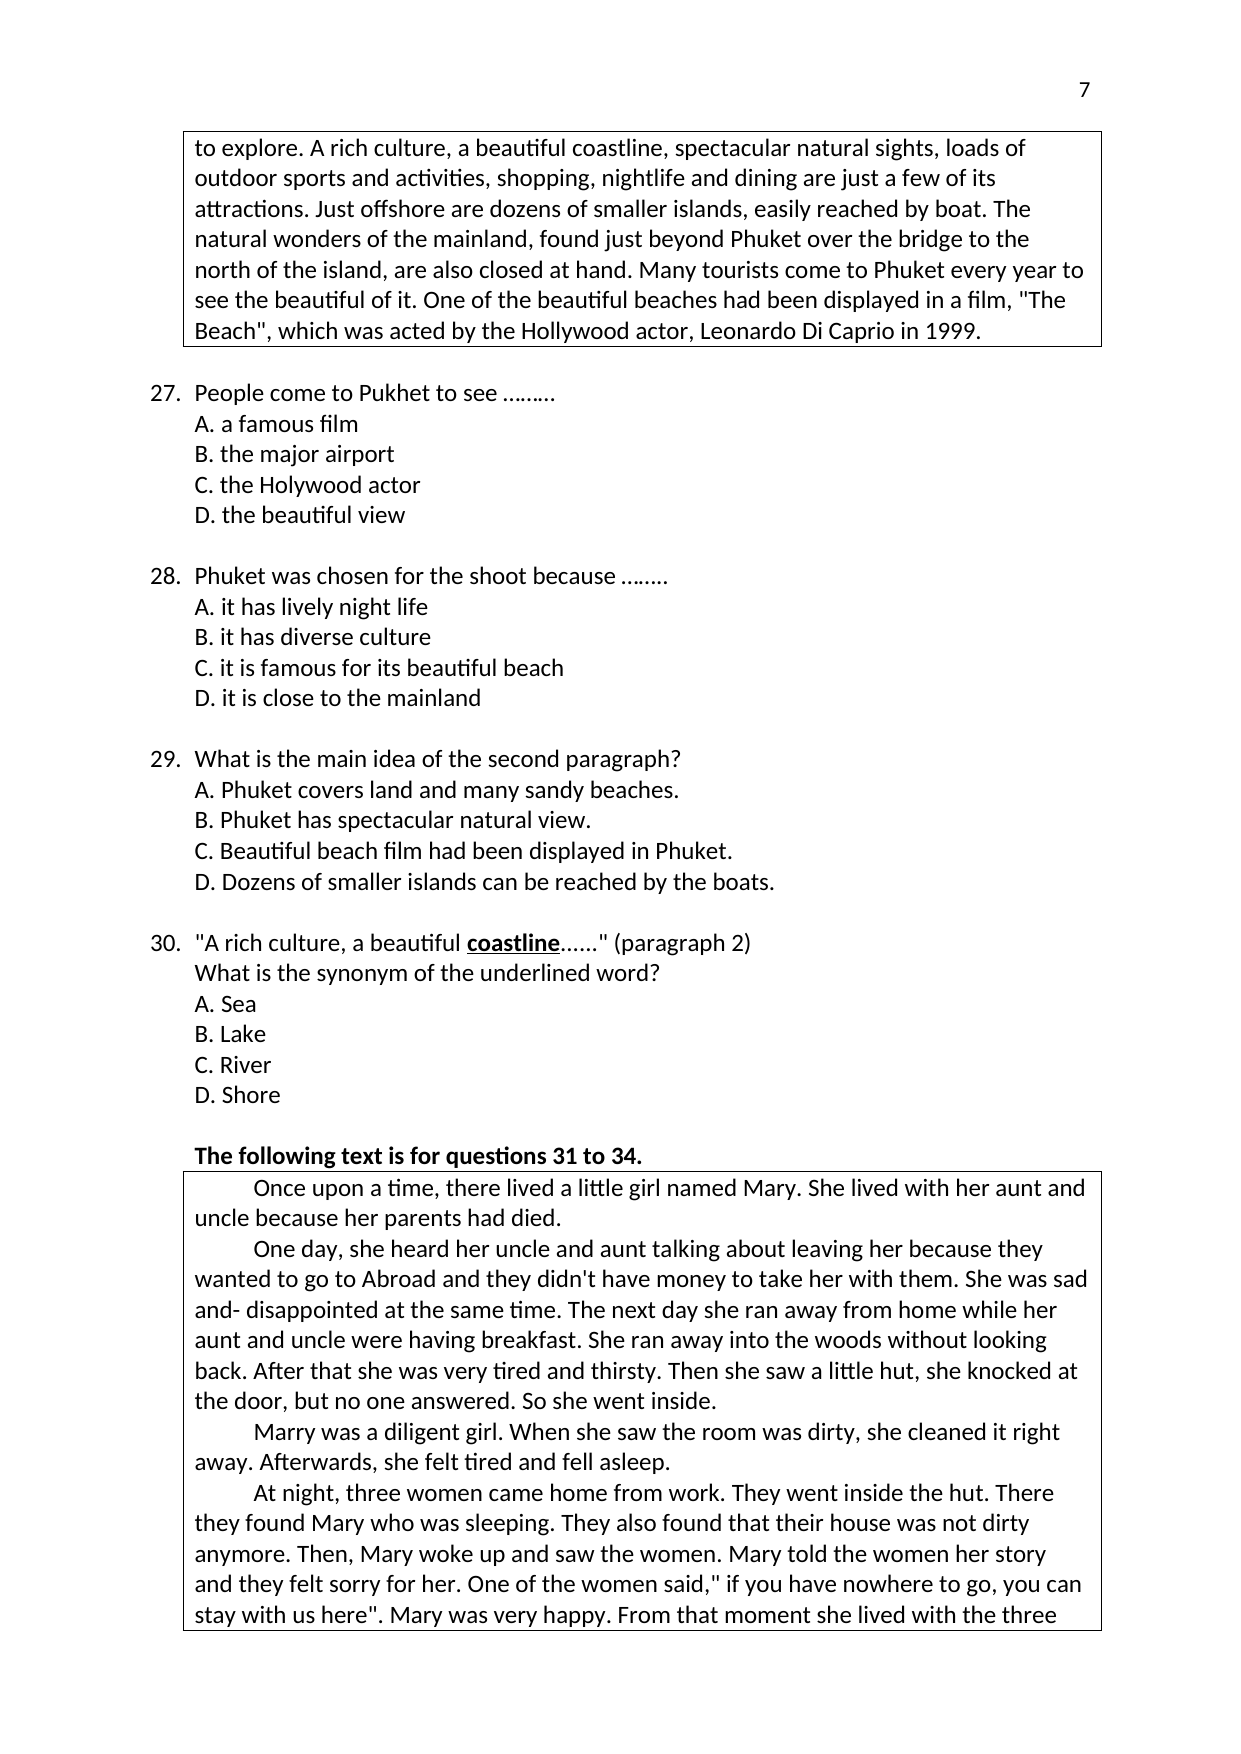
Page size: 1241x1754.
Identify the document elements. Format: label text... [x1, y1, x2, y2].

text C. the Holywood actor [194, 469, 1090, 499]
text D. Shore [194, 1079, 1090, 1110]
text The following text is for questions 31 to 34. [194, 1140, 1090, 1171]
list People come to Pukhet to see ……… [150, 377, 1090, 408]
text What is the synonym of the underlined word? [194, 957, 1090, 988]
text A. Sea [194, 988, 1090, 1018]
text A. Phuket covers land and many sandy beaches. [194, 774, 1090, 804]
text D. Dozens of smaller islands can be reached by the boats. [194, 866, 1090, 896]
text D. it is close to the mainland [194, 682, 1090, 713]
text C. it is famous for its beautiful beach [194, 652, 1090, 682]
text C. Beautiful beach film had been displayed in Phuket. [194, 835, 1090, 866]
text D. the beautiful view [194, 499, 1090, 530]
list "A rich culture, a beautiful coastline......" (paragraph 2) [150, 927, 1090, 957]
text B. the major airport [194, 438, 1090, 469]
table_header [184, 1172, 1101, 1630]
text C. River [194, 1049, 1090, 1079]
list What is the main idea of the second paragraph? [150, 743, 1090, 774]
text B. it has diverse culture [194, 621, 1090, 652]
list Phuket was chosen for the shoot because …….. [150, 560, 1090, 591]
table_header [184, 132, 1101, 346]
text B. Lake [194, 1018, 1090, 1049]
text A. a famous film [194, 408, 1090, 438]
text A. it has lively night life [194, 591, 1090, 621]
text B. Phuket has spectacular natural view. [194, 804, 1090, 835]
